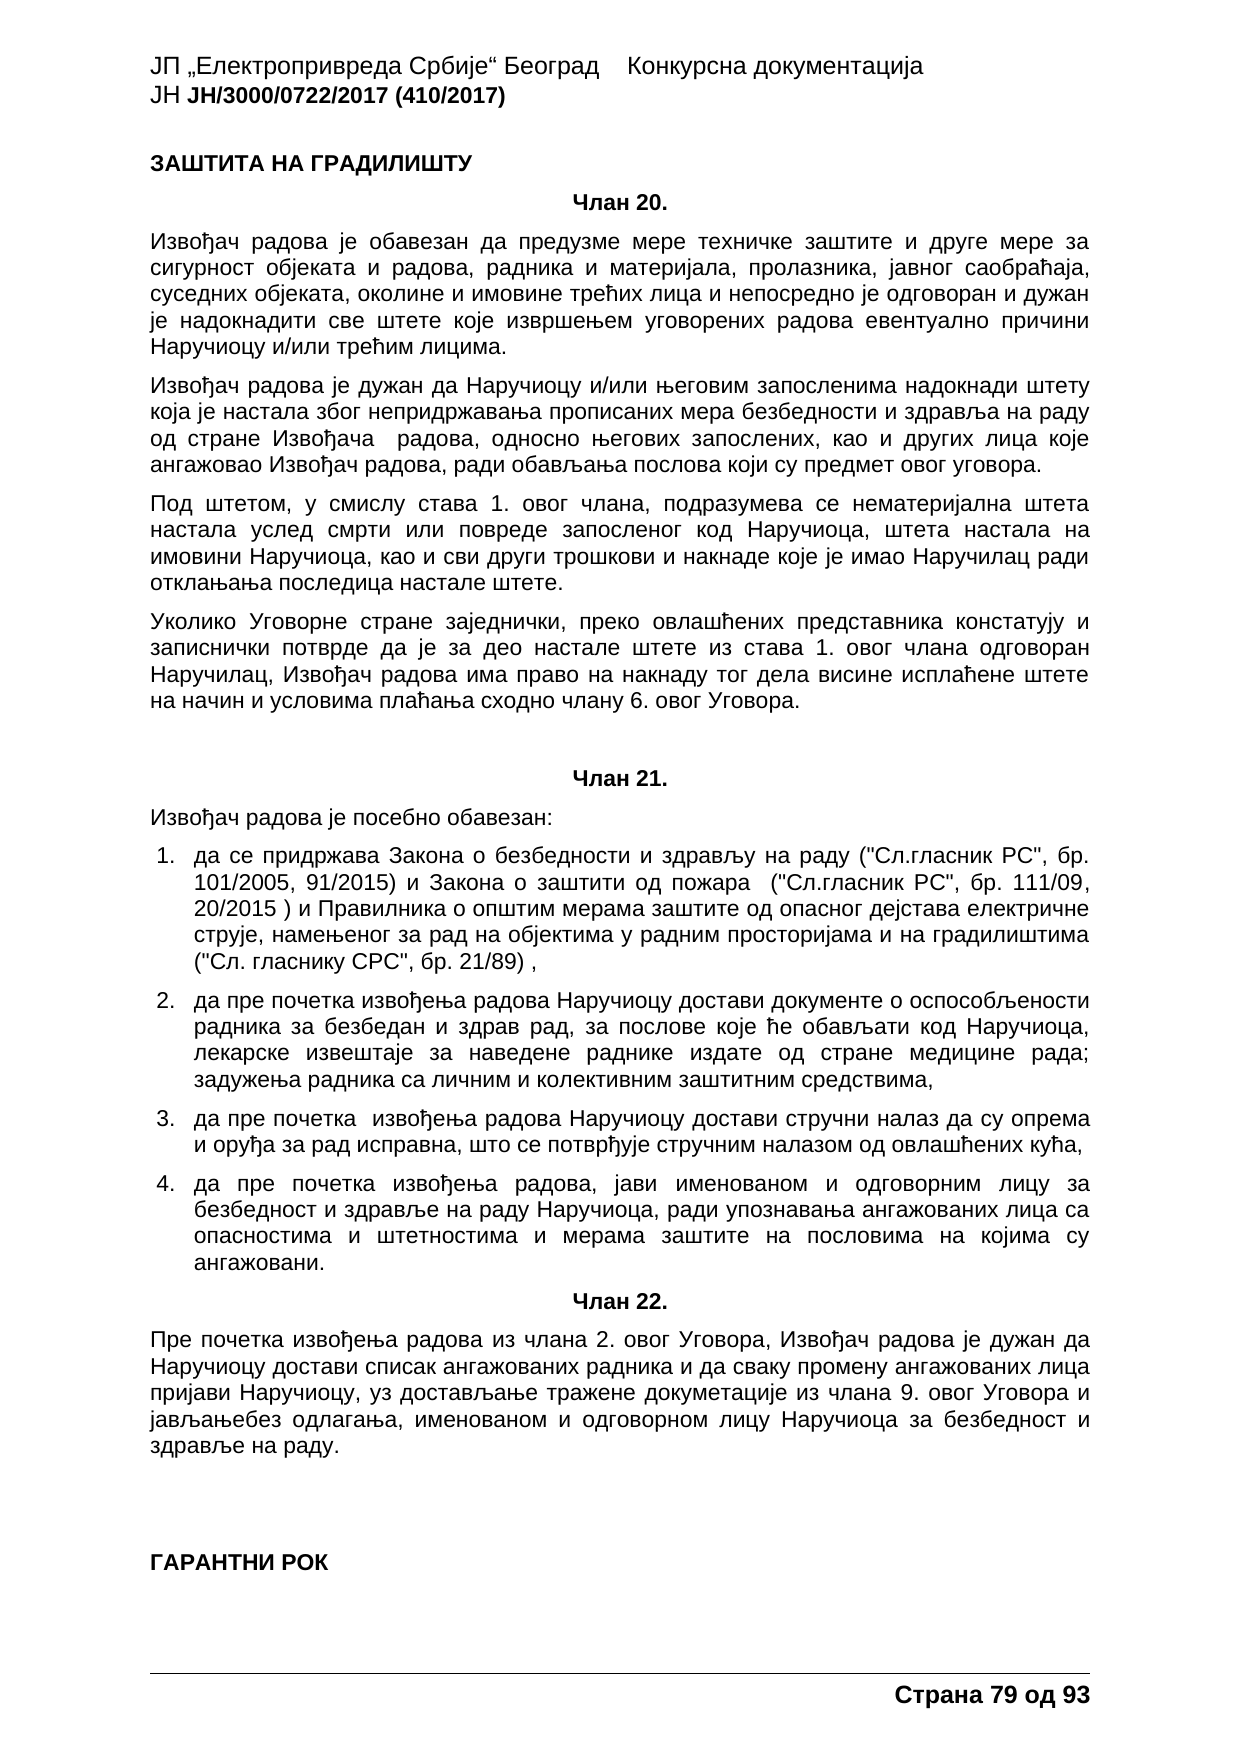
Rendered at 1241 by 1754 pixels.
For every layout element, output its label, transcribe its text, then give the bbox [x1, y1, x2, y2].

text Члан 22. [150, 1288, 1090, 1314]
list да пре почетка извођења радова Наручиоцу достави стручни налаз да су опрема и оруђа за рад исправна, што се потврђује стручним налазом од овлашћених кућа, [156, 1104, 1090, 1157]
text ЗАШТИТА НА ГРАДИЛИШТУ [150, 150, 1090, 176]
list да пре почетка извођења радова, јави именованом и одговорним лицу за безбедност и здравље на раду Наручиоца, ради упознавања ангажованих лица са опасностима и штетностима и мерама заштите на пословима на којима су ангажовани. [156, 1170, 1090, 1275]
list да пре почетка извођења радова Наручиоцу достави документе о оспособљености радника за безбедан и здрав рад, за послове које ће обављати код Наручиоца, лекарске извештаје за наведене раднике издате од стране медицине рада; задужења радника са личним и колективним заштитним средствима, [156, 987, 1090, 1092]
text Извођач радова је посебно обавезан: [150, 803, 1090, 830]
text Уколико Уговорне стране заједнички, преко овлашћених представника констатују и записнички потврде да је за део настале штете из става 1. овог члана одговоран Наручилац, Извођач радова има право на накнаду тог дела висине исплаћене штете на начин и условима плаћања сходно члану 6. овог Уговора. [150, 608, 1090, 713]
text Извођач радова је дужан да Наручиоцу и/или његовим запосленима надокнади штету која је настала због непридржавања прописаних мера безбедности и здравља на раду од стране Извођача радова, односно његових запослених, као и других лица које ангажовао Извођач радова, ради обављања послова који су предмет овог уговора. [150, 372, 1090, 477]
text Извођач радова је обавезан да предузме мере техничке заштите и друге мере за сигурност објеката и радова, радника и материјала, пролазника, јавног саобраћаја, суседних објеката, околине и имовине трећих лица и непосредно је одговоран и дужан је надокнадити све штете које извршењем уговорених радова евентуално причини Наручиоцу и/или трећим лицима. [150, 228, 1090, 359]
text Члан 20. [150, 189, 1090, 215]
list да се придржава Закона о безбедности и здрављу на раду ("Сл.гласник РС", бр. 101/2005, 91/2015) и Закона о заштити од пожара ("Сл.гласник РС", бр. 111/09, 20/2015 ) и Правилника о општим мерама заштите од опасног дејстава електричне струје, намењеног за рад на објектима у радним просторијама и на градилиштима ("Сл. гласнику СРС", бр. 21/89) , [156, 842, 1090, 974]
text ГАРАНТНИ РОК [150, 1548, 1090, 1575]
text Члан 21. [150, 764, 1090, 791]
text Пре почетка извођења радова из члана 2. овог Уговора, Извођач радова је дужан да Наручиоцу достави списак ангажованих радника и да сваку промену ангажованих лица пријави Наручиоцу, уз достављање тражене докуметације из члана 9. овог Уговора и јављањебез одлагања, именованом и одговорном лицу Наручиоца за безбедност и здравље на раду. [150, 1326, 1090, 1458]
text Под штетом, у смислу става 1. овог члана, подразумева се нематеријална штета настала услед смрти или повреде запосленог код Наручиоца, штета настала на имовини Наручиоца, као и сви други трошкови и накнаде које је имао Наручилац ради отклањања последица настале штете. [150, 490, 1090, 595]
